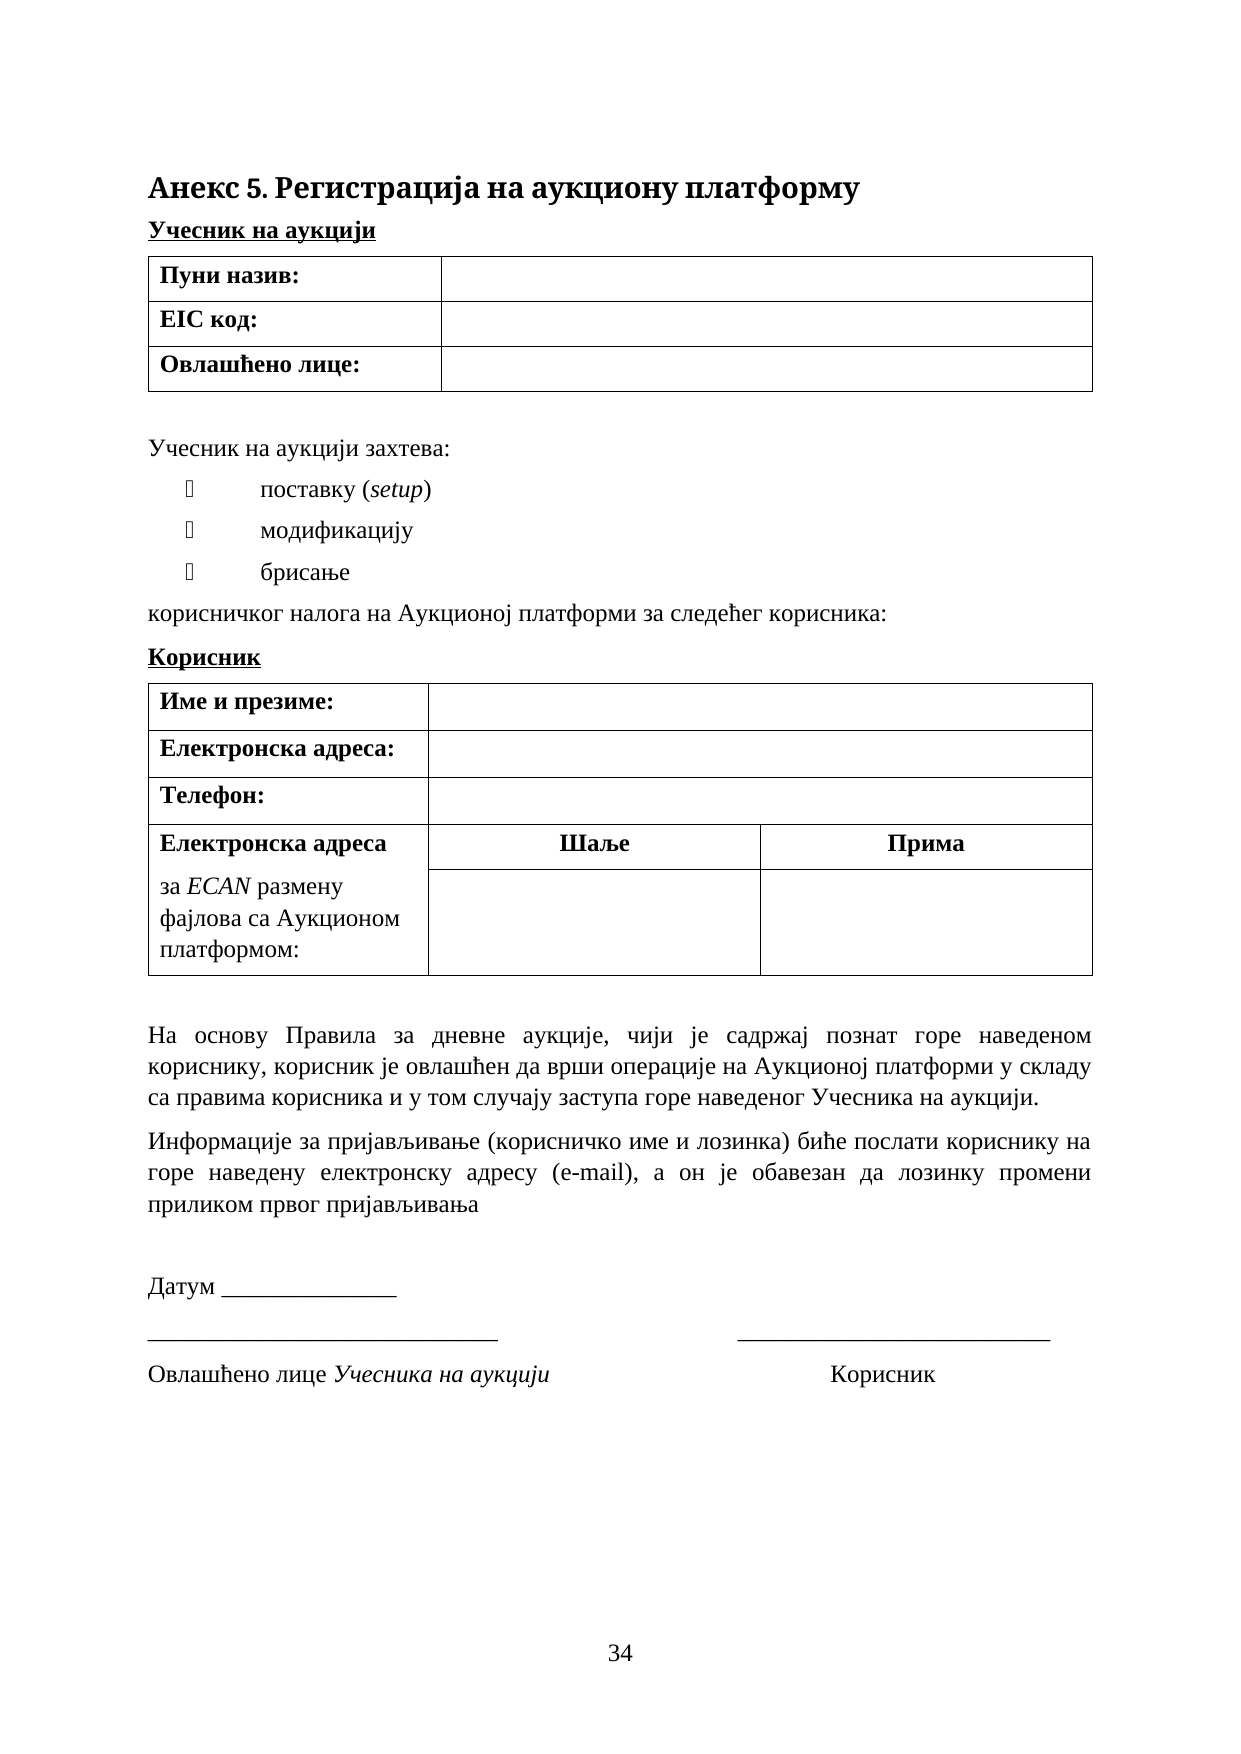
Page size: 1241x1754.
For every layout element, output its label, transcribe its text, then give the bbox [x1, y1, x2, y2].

table_cell [761, 870, 1092, 975]
text Учесник на аукцији захтева: [148, 433, 1092, 462]
table_cell Шаље [429, 825, 760, 869]
table_header Пуни назив: [149, 257, 441, 301]
list модификацију [185, 515, 1092, 544]
text Овлашћено лице Учесника на аукцији Корисник [148, 1356, 1092, 1387]
table_cell [429, 778, 1092, 824]
text ____________________________ _________________________ [148, 1312, 1092, 1344]
table_cell Електронска адреса: [149, 731, 428, 777]
table_cell Електронска адреса за ECAN размену фајлова са Аукционом платформом: [149, 825, 428, 975]
text Корисник [148, 639, 1092, 670]
table_cell Телефон: [149, 778, 428, 824]
table_cell [429, 731, 1092, 777]
table_cell Овлашћено лице: [149, 347, 441, 391]
table_header Име и презиме: [149, 684, 428, 730]
list поставку (setup) [185, 474, 1092, 503]
text Учесник на аукцији [148, 212, 1092, 244]
table_cell Прима [761, 825, 1092, 869]
table_header [442, 257, 1092, 301]
text корисничког налога на Aукционој платформи за следећег корисника: [148, 598, 1092, 627]
table_cell [442, 302, 1092, 346]
table_header [429, 684, 1092, 730]
subtitle Анекс 5. Регистрација на аукциону платформу [148, 173, 1092, 206]
text Датум ______________ [148, 1271, 1092, 1300]
text На основу Правила за дневне аукције, чији је садржај познат горе наведеном кориснику, корисник је овлашћен да врши операције на Аукционој платформи у складу са правима корисника и у том случају заступа горе наведеног Учесника на аукцији. [148, 1017, 1092, 1111]
table_cell [429, 870, 760, 975]
table_cell EIC код: [149, 302, 441, 346]
text Информације за пријављивање (корисничко име и лозинка) биће послати кориснику на горе наведену електронску адресу (е-mail), а он је обавезан да лозинку промени приликом првог пријављивања [148, 1124, 1092, 1217]
list брисање [185, 557, 1092, 585]
table_cell [442, 347, 1092, 391]
